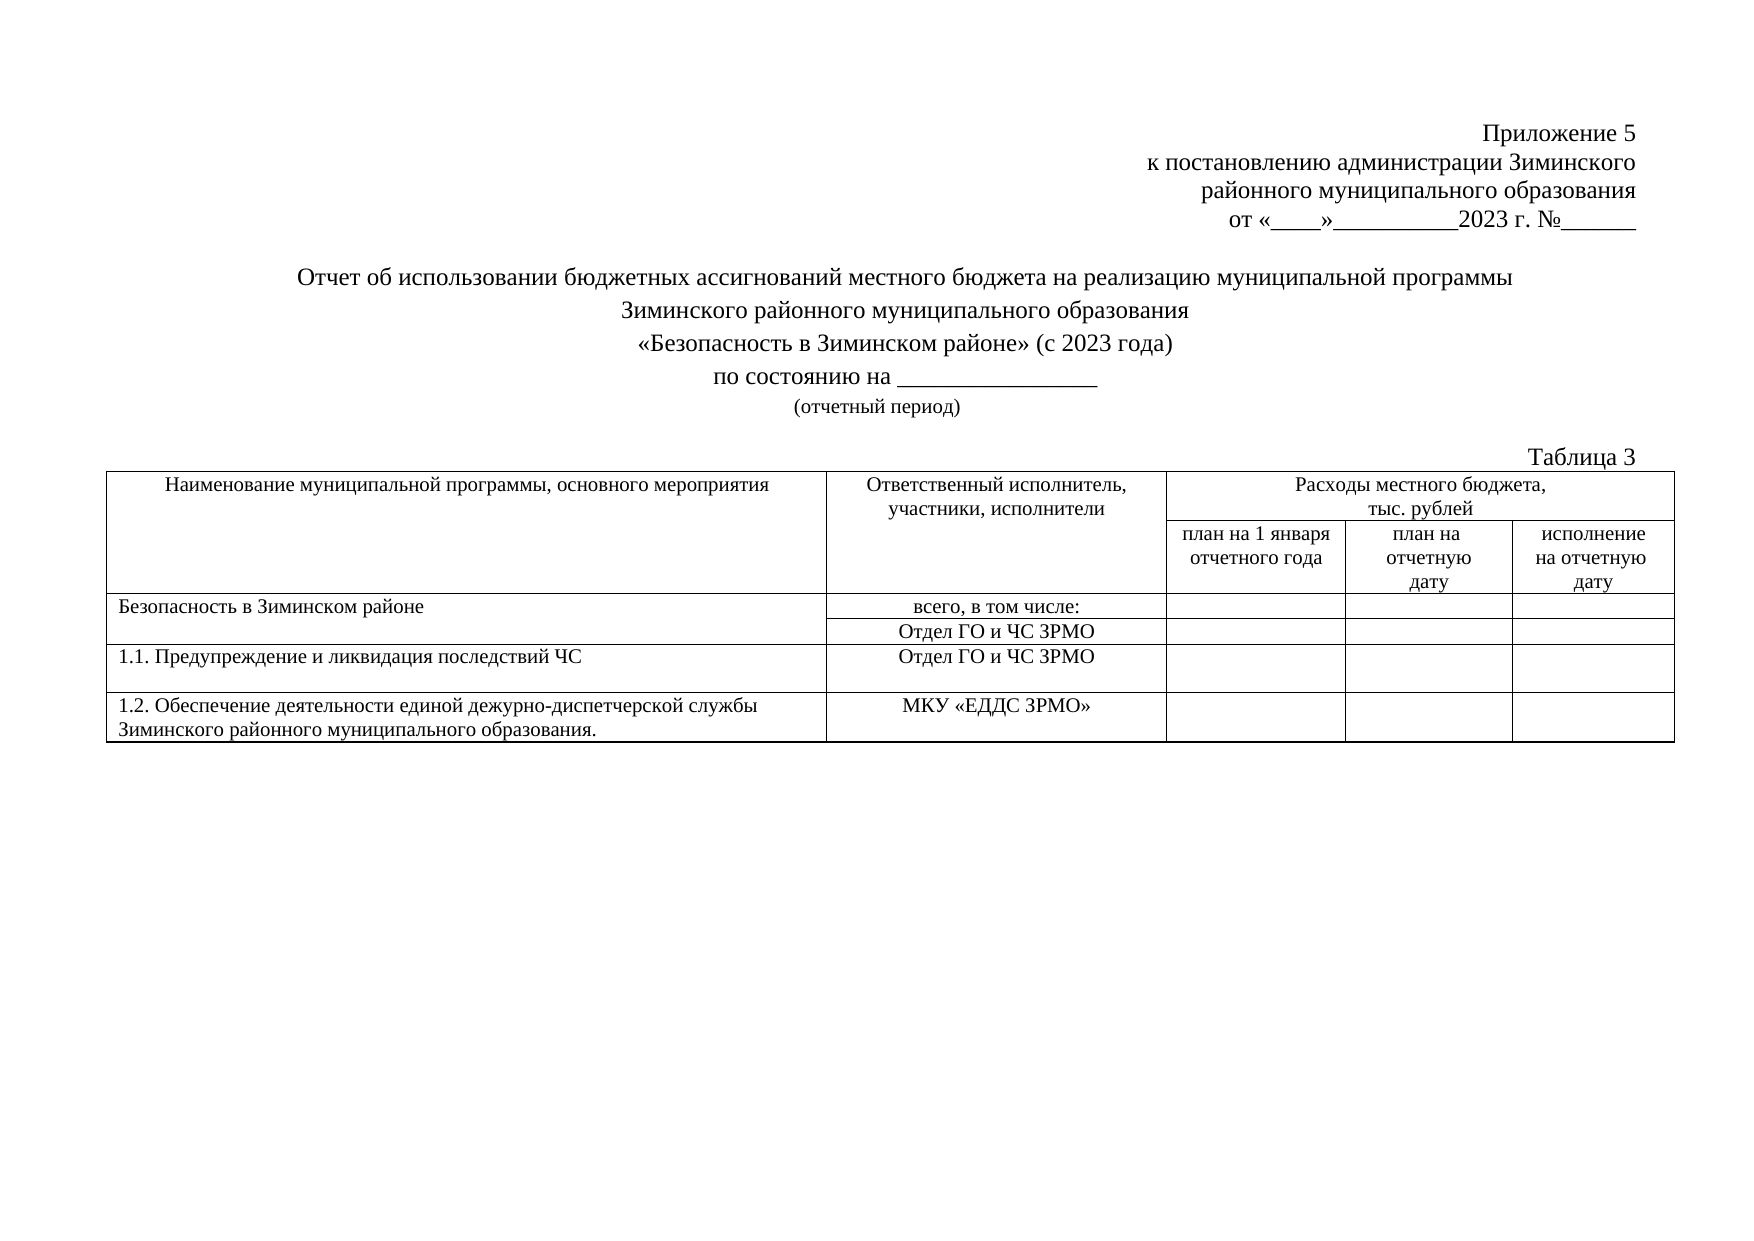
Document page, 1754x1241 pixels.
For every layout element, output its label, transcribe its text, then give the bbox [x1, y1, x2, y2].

table_cell план на отчетную дату [1346, 521, 1512, 593]
table_header Ответственный исполнитель, участники, исполнители [827, 472, 1166, 593]
table_cell [1513, 645, 1674, 692]
table_cell [1513, 693, 1674, 741]
table_cell исполнение на отчетную дату [1513, 521, 1674, 593]
table_cell [1513, 594, 1674, 618]
table_cell [1513, 619, 1674, 643]
table_cell [1346, 619, 1512, 643]
table_cell 1.2. Обеспечение деятельности единой дежурно-диспетчерской службы Зиминского районного муниципального образования. [107, 693, 826, 741]
table_cell МКУ «ЕДДС ЗРМО» [827, 693, 1166, 741]
text Таблица 3 [118, 442, 1636, 471]
table_cell план на 1 января отчетного года [1167, 521, 1345, 593]
text (отчетный период) [118, 394, 1636, 418]
table_cell Безопасность в Зиминском районе [107, 594, 826, 643]
table_cell [1346, 594, 1512, 618]
text к постановлению администрации Зиминского [118, 147, 1636, 176]
text Отчет об использовании бюджетных ассигнований местного бюджета на реализацию муниципальной программы [118, 262, 1636, 291]
table_cell [1346, 645, 1512, 692]
table_cell [1167, 619, 1345, 643]
table_cell [1167, 594, 1345, 618]
text по состоянию на ________________ [118, 361, 1636, 390]
table_header Наименование муниципальной программы, основного мероприятия [107, 472, 826, 593]
table_cell Отдел ГО и ЧС ЗРМО [827, 619, 1166, 643]
text районного муниципального образования [118, 176, 1636, 204]
table_cell [1167, 645, 1345, 692]
table_cell всего, в том числе: [827, 594, 1166, 618]
table_header Расходы местного бюджета, тыс. рублей [1167, 472, 1674, 520]
table_cell [1167, 693, 1345, 741]
table_cell [1346, 693, 1512, 741]
text Зиминского районного муниципального образования [118, 295, 1636, 324]
text Приложение 5 [118, 118, 1636, 147]
table_cell Отдел ГО и ЧС ЗРМО [827, 645, 1166, 692]
table_cell 1.1. Предупреждение и ликвидация последствий ЧС [107, 645, 826, 692]
text от «____»__________2023 г. №______ [118, 204, 1636, 233]
text «Безопасность в Зиминском районе» (с 2023 года) [118, 328, 1636, 357]
